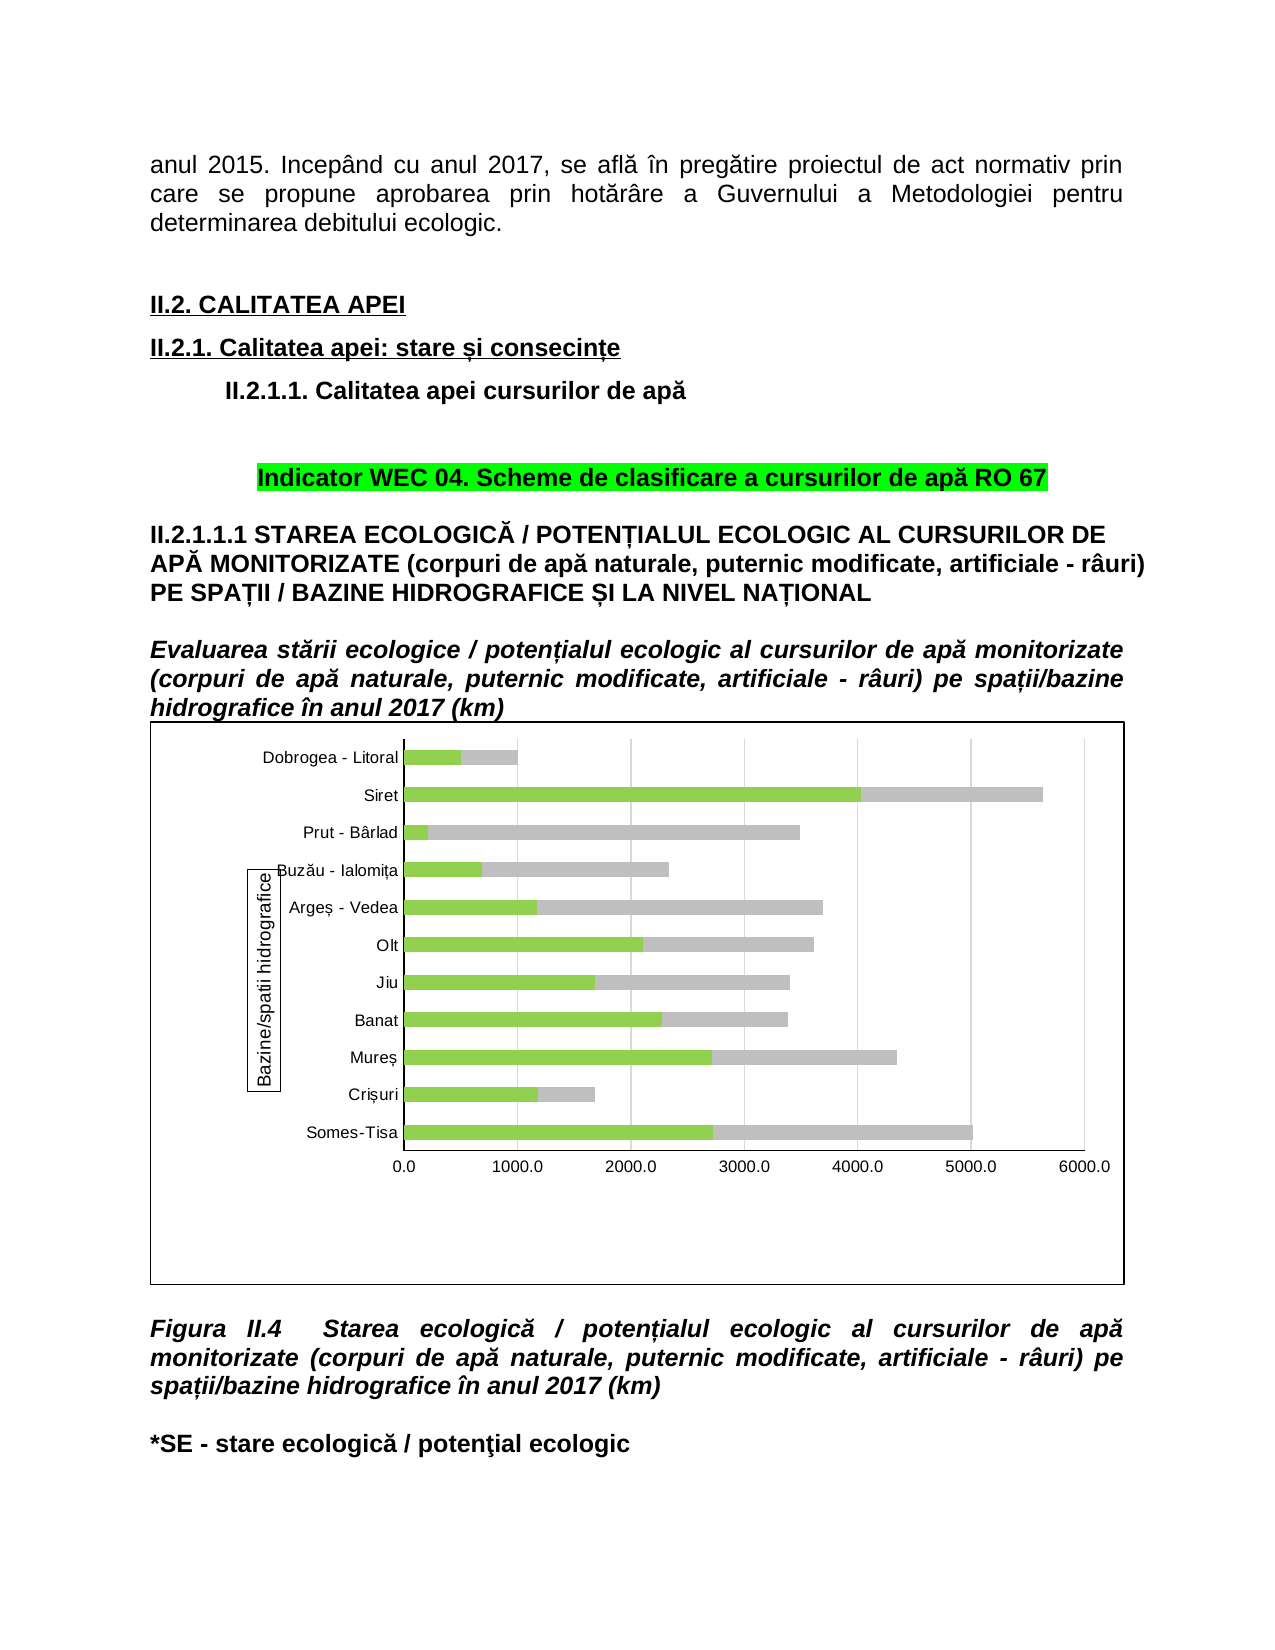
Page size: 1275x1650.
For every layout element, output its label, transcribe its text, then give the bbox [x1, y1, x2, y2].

text II.2.1. Calitatea apei: stare și consecințe [150, 333, 1125, 362]
text *SE - stare ecologică / potenţial ecologic [150, 1429, 1125, 1458]
text II.2. CALITATEA APEI [150, 290, 1125, 319]
text Indicator WEC 04. Scheme de clasificare a cursurilor de apă RO 67 [150, 462, 1155, 491]
text II.2.1.1.1 STAREA ECOLOGICĂ / POTENȚIALUL ECOLOGIC AL CURSURILOR DE APĂ MONITORIZATE (corpuri de apă naturale, puternic modificate, artificiale - râuri) PE SPAȚII / BAZINE HIDROGRAFICE ȘI LA NIVEL NAȚIONAL [150, 520, 1155, 606]
text Evaluarea stării ecologice / potențialul ecologic al cursurilor de apă monitorizate (corpuri de apă naturale, puternic modificate, artificiale - râuri) pe spații/bazine hidrografice în anul 2017 (km) [150, 635, 1125, 721]
text II.2.1.1. Calitatea apei cursurilor de apă [225, 376, 1125, 405]
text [150, 150, 1125, 236]
text Figura II.4 Starea ecologică / potențialul ecologic al cursurilor de apă monitorizate (corpuri de apă naturale, puternic modificate, artificiale - râuri) pe spații/bazine hidrografice în anul 2017 (km) [150, 1314, 1125, 1400]
